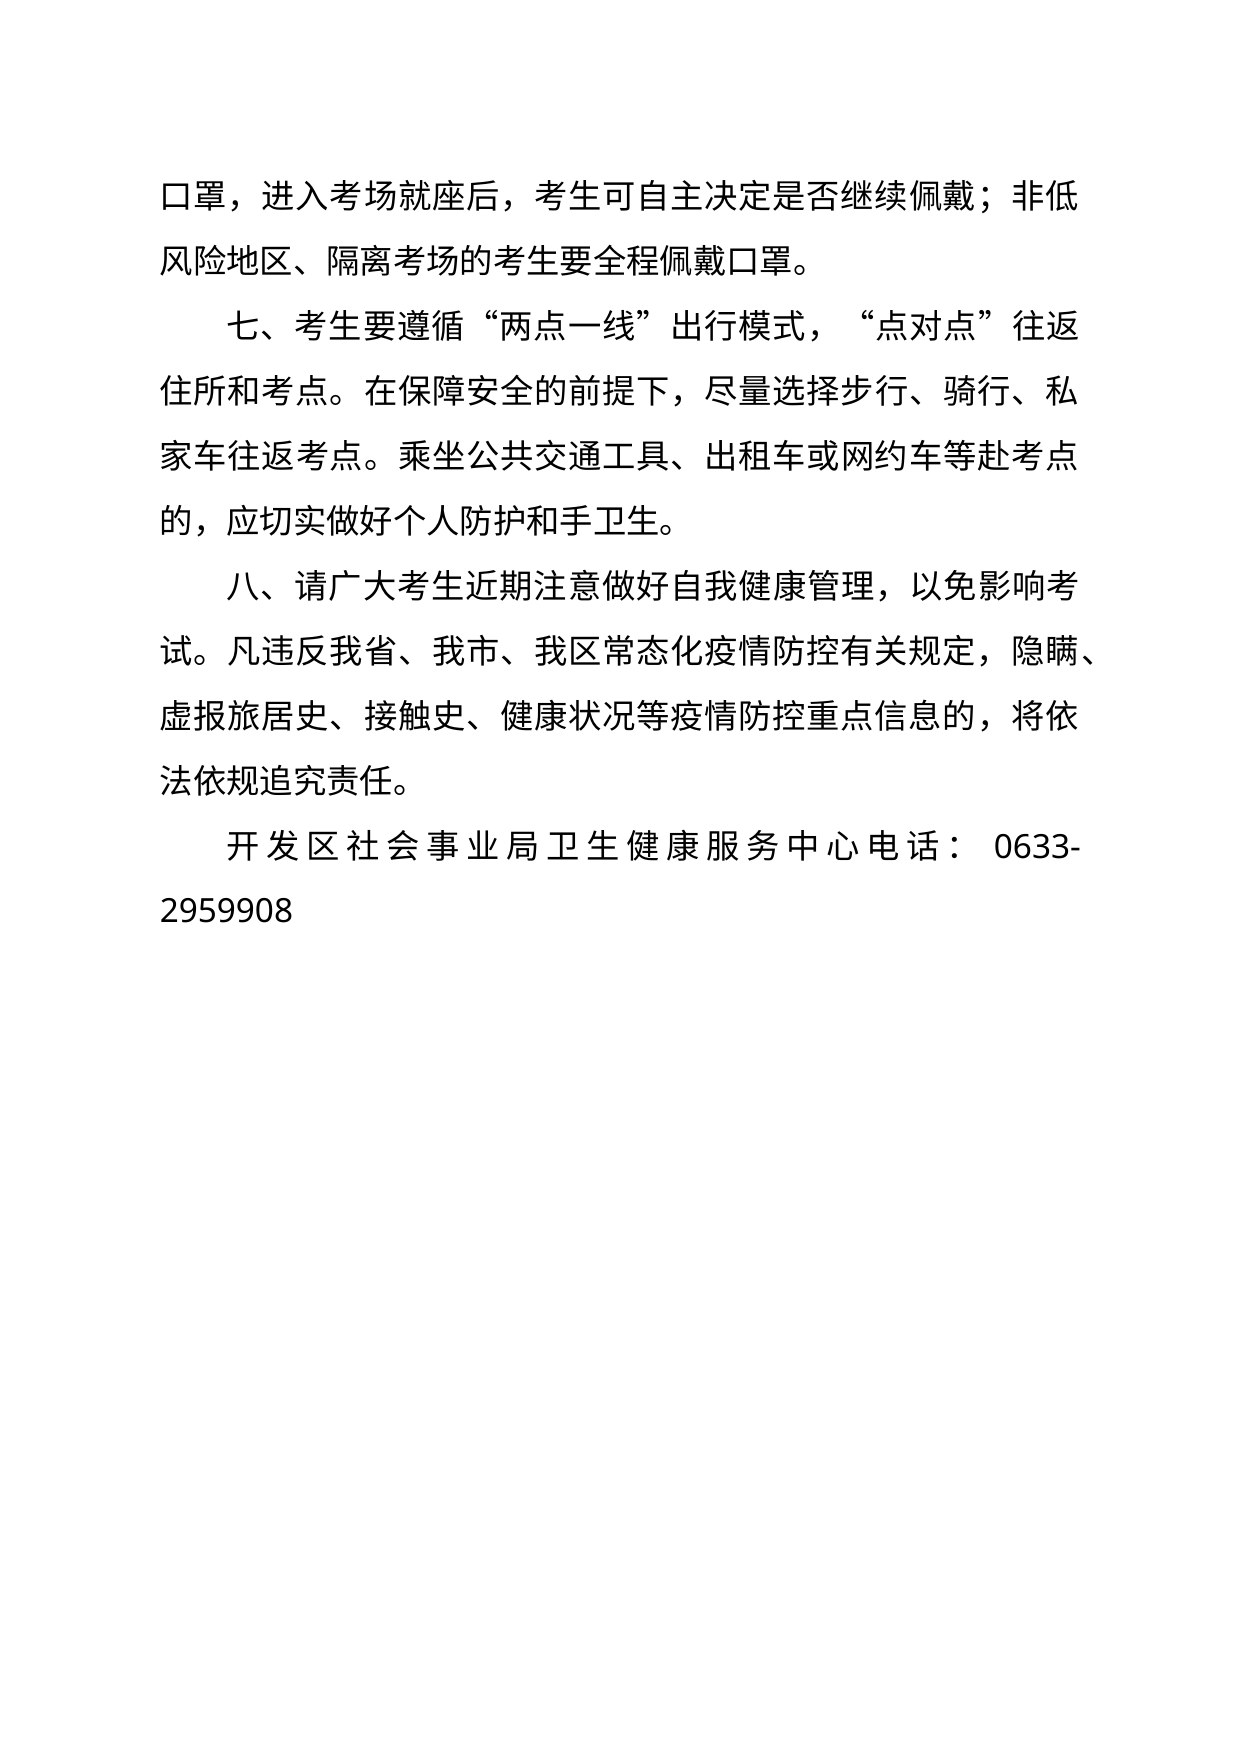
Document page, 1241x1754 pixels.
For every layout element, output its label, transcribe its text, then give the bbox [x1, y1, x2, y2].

text 八、请广大考生近期注意做好自我健康管理，以免影响考试。凡违反我省、我市、我区常态化疫情防控有关规定，隐瞒、虚报旅居史、接触史、健康状况等疫情防控重点信息的，将依法依规追究责任。 [159, 552, 1081, 812]
text 开发区社会事业局卫生健康服务中心电话： 0633-2959908 [159, 812, 1081, 942]
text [159, 162, 1081, 292]
text 七、考生要遵循“两点一线”出行模式，“点对点”往返住所和考点。在保障安全的前提下，尽量选择步行、骑行、私家车往返考点。乘坐公共交通工具、出租车或网约车等赴考点的，应切实做好个人防护和手卫生。 [159, 292, 1081, 552]
